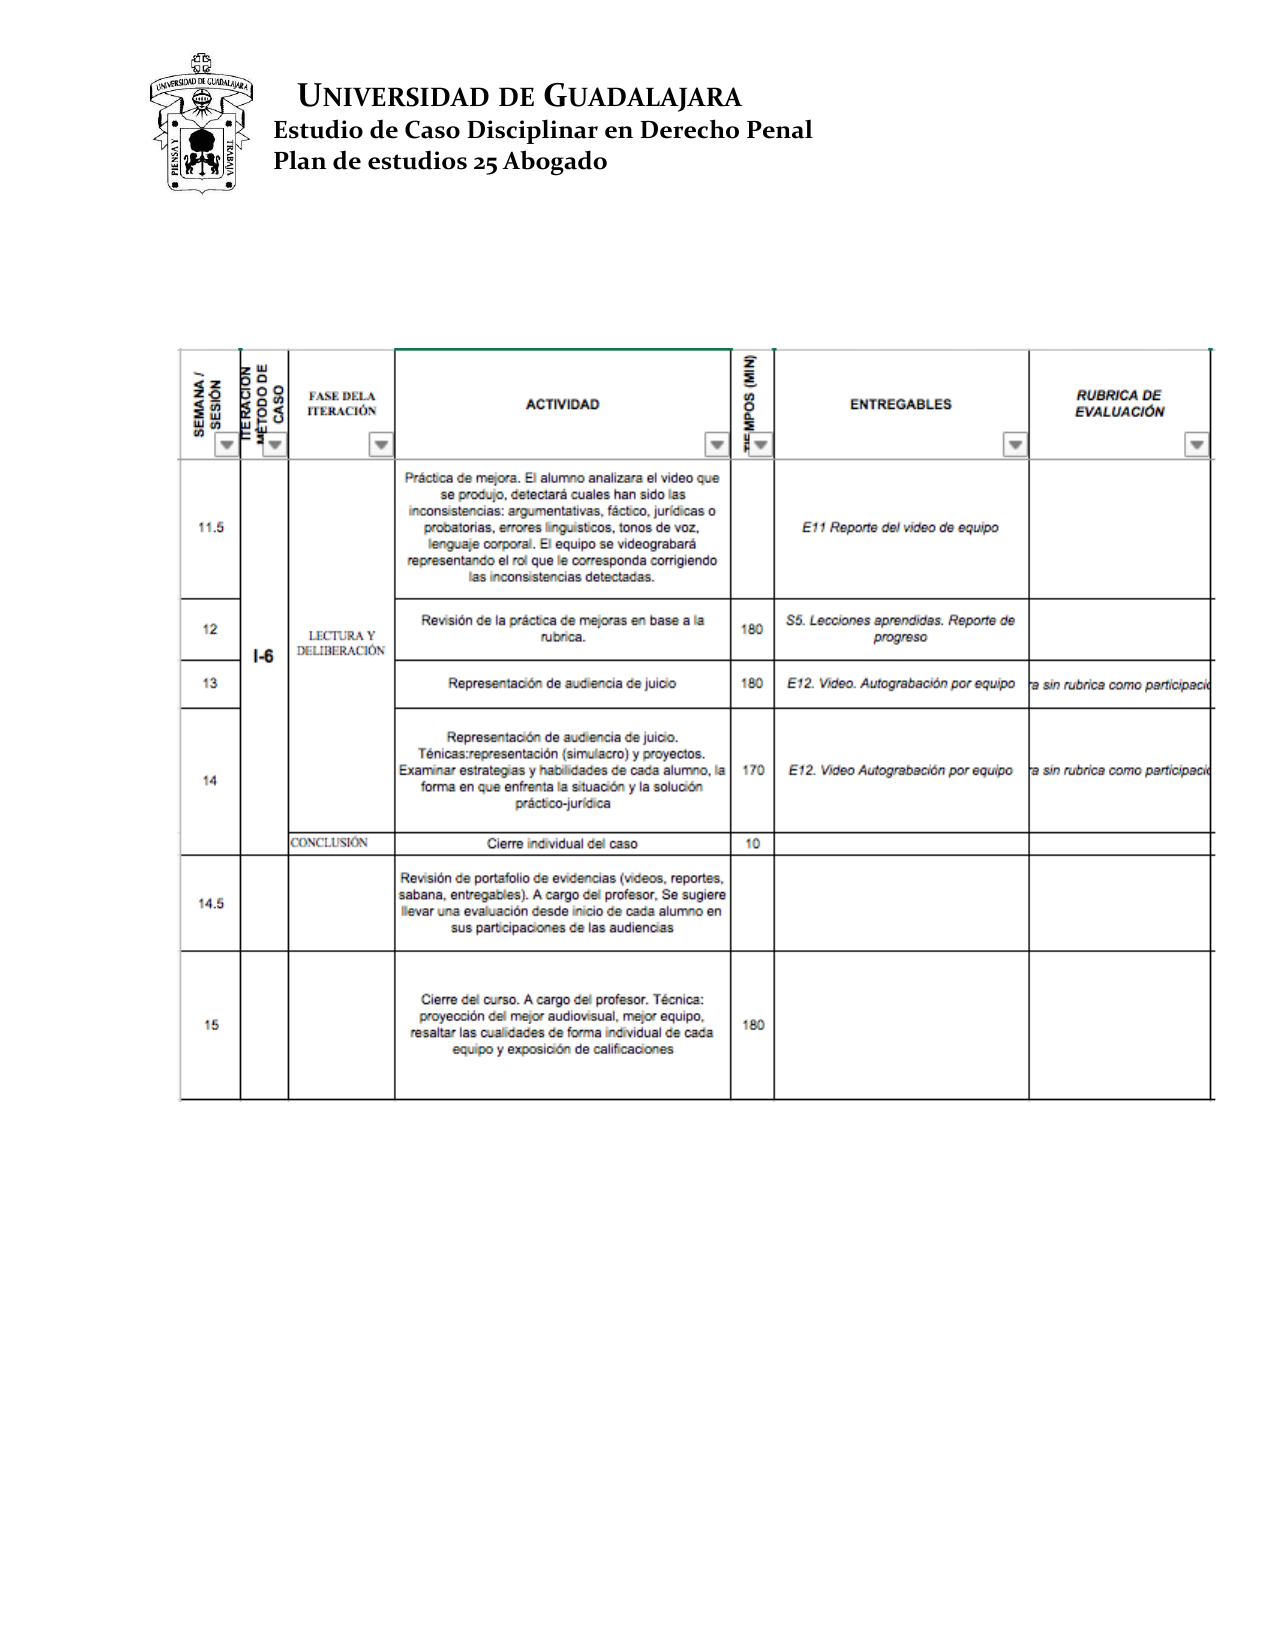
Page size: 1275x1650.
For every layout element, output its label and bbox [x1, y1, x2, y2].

picture [177, 348, 1216, 1102]
picture [141, 48, 263, 203]
